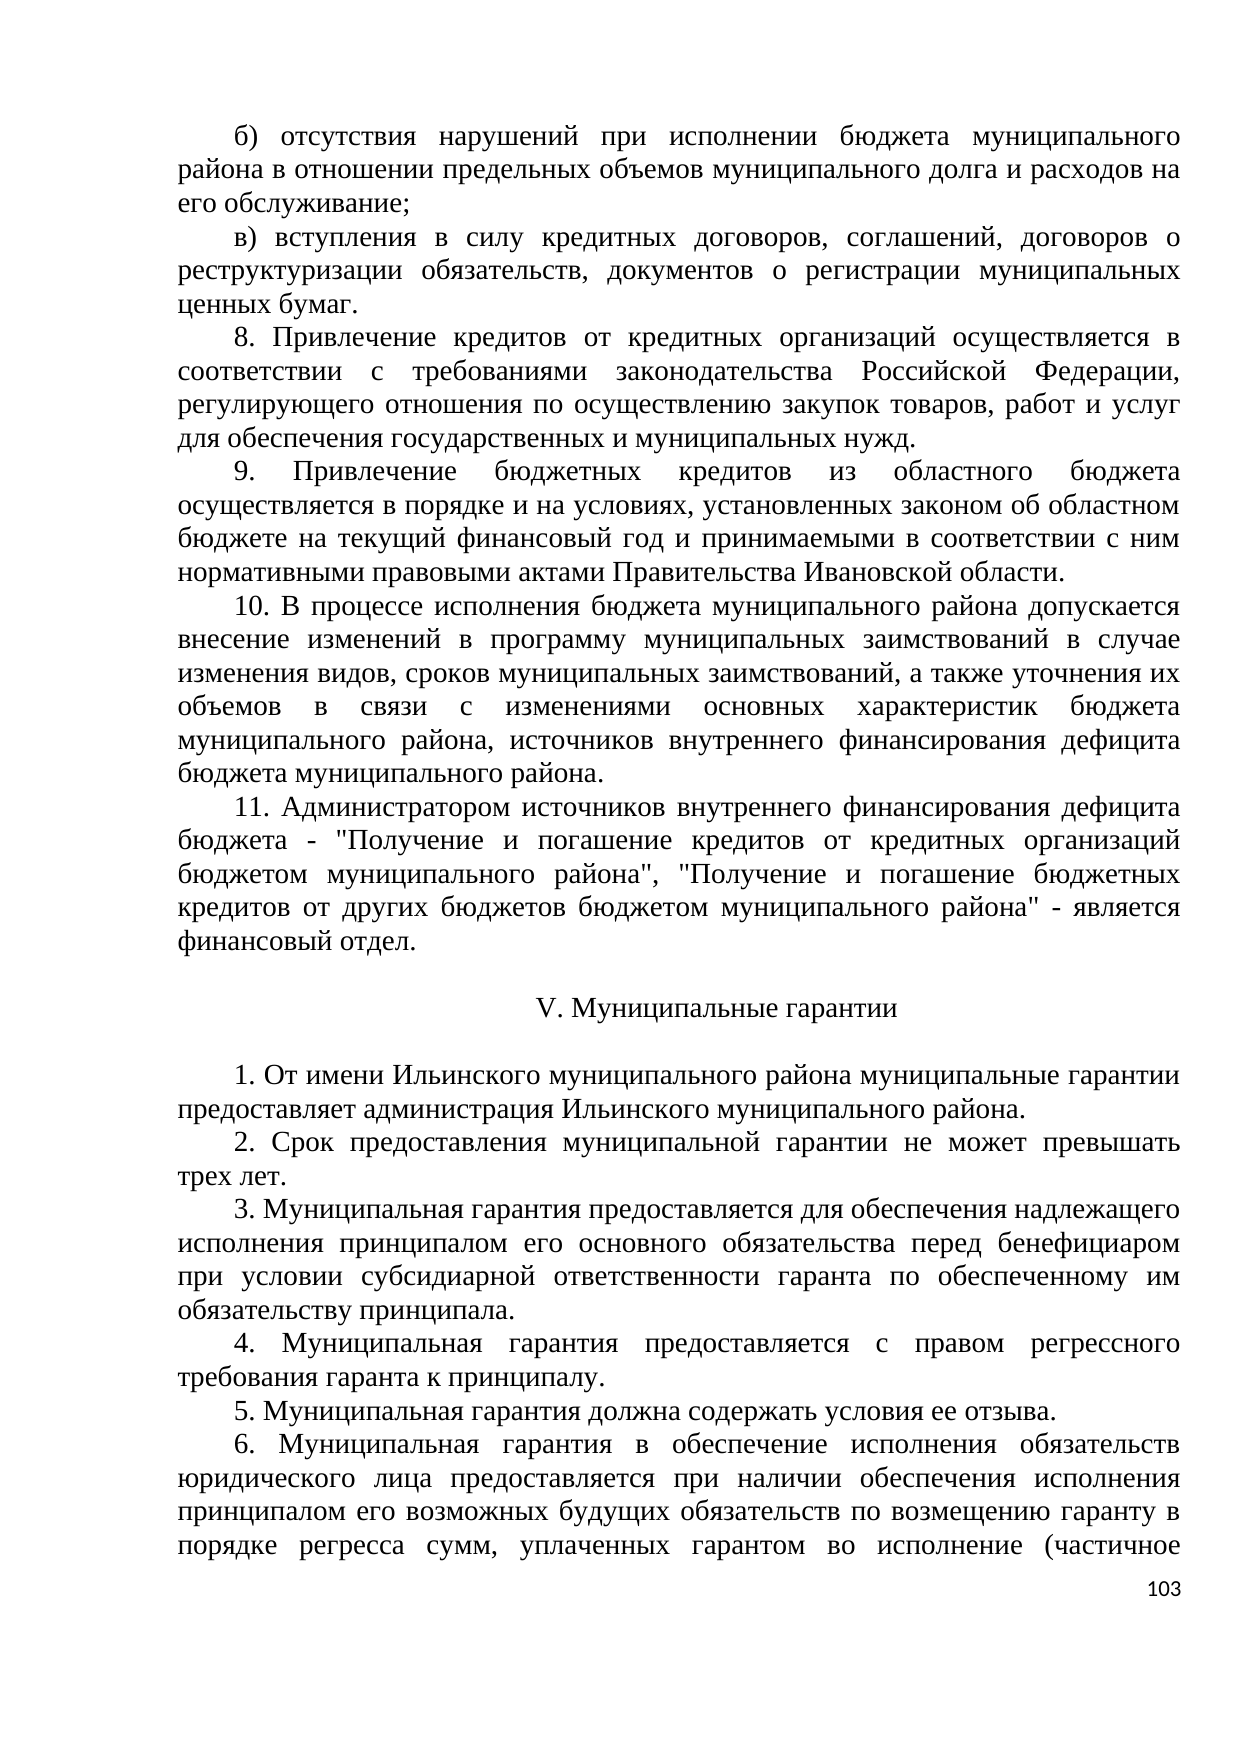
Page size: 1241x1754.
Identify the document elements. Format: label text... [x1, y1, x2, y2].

text 4. Муниципальная гарантия предоставляется с правом регрессного требования гаранта к принципалу. [177, 1326, 1181, 1393]
text 2. Срок предоставления муниципальной гарантии не может превышать трех лет. [177, 1124, 1181, 1191]
text 5. Муниципальная гарантия должна содержать условия ее отзыва. [177, 1393, 1181, 1426]
text 9. Привлечение бюджетных кредитов из областного бюджета осуществляется в порядке и на условиях, установленных законом об областном бюджете на текущий финансовый год и принимаемыми в соответствии с ним нормативными правовыми актами Правительства Ивановской области. [177, 453, 1181, 588]
text в) вступления в силу кредитных договоров, соглашений, договоров о реструктуризации обязательств, документов о регистрации муниципальных ценных бумаг. [177, 219, 1181, 319]
text 11. Администратором источников внутреннего финансирования дефицита бюджета - "Получение и погашение кредитов от кредитных организаций бюджетом муниципального района", "Получение и погашение бюджетных кредитов от других бюджетов бюджетом муниципального района" - является финансовый отдел. [177, 789, 1181, 957]
text 8. Привлечение кредитов от кредитных организаций осуществляется в соответствии с требованиями законодательства Российской Федерации, регулирующего отношения по осуществлению закупок товаров, работ и услуг для обеспечения государственных и муниципальных нужд. [177, 319, 1181, 453]
text 10. В процессе исполнения бюджета муниципального района допускается внесение изменений в программу муниципальных заимствований в случае изменения видов, сроков муниципальных заимствований, а также уточнения их объемов в связи с изменениями основных характеристик бюджета муниципального района, источников внутреннего финансирования дефицита бюджета муниципального района. [177, 588, 1181, 789]
text V. Муниципальные гарантии [177, 990, 1181, 1024]
text 1. От имени Ильинского муниципального района муниципальные гарантии предоставляет администрация Ильинского муниципального района. [177, 1057, 1181, 1124]
text б) отсутствия нарушений при исполнении бюджета муниципального района в отношении предельных объемов муниципального долга и расходов на его обслуживание; [177, 118, 1181, 219]
text 3. Муниципальная гарантия предоставляется для обеспечения надлежащего исполнения принципалом его основного обязательства перед бенефициаром при условии субсидиарной ответственности гаранта по обеспеченному им обязательству принципала. [177, 1191, 1181, 1326]
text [177, 1426, 1181, 1560]
